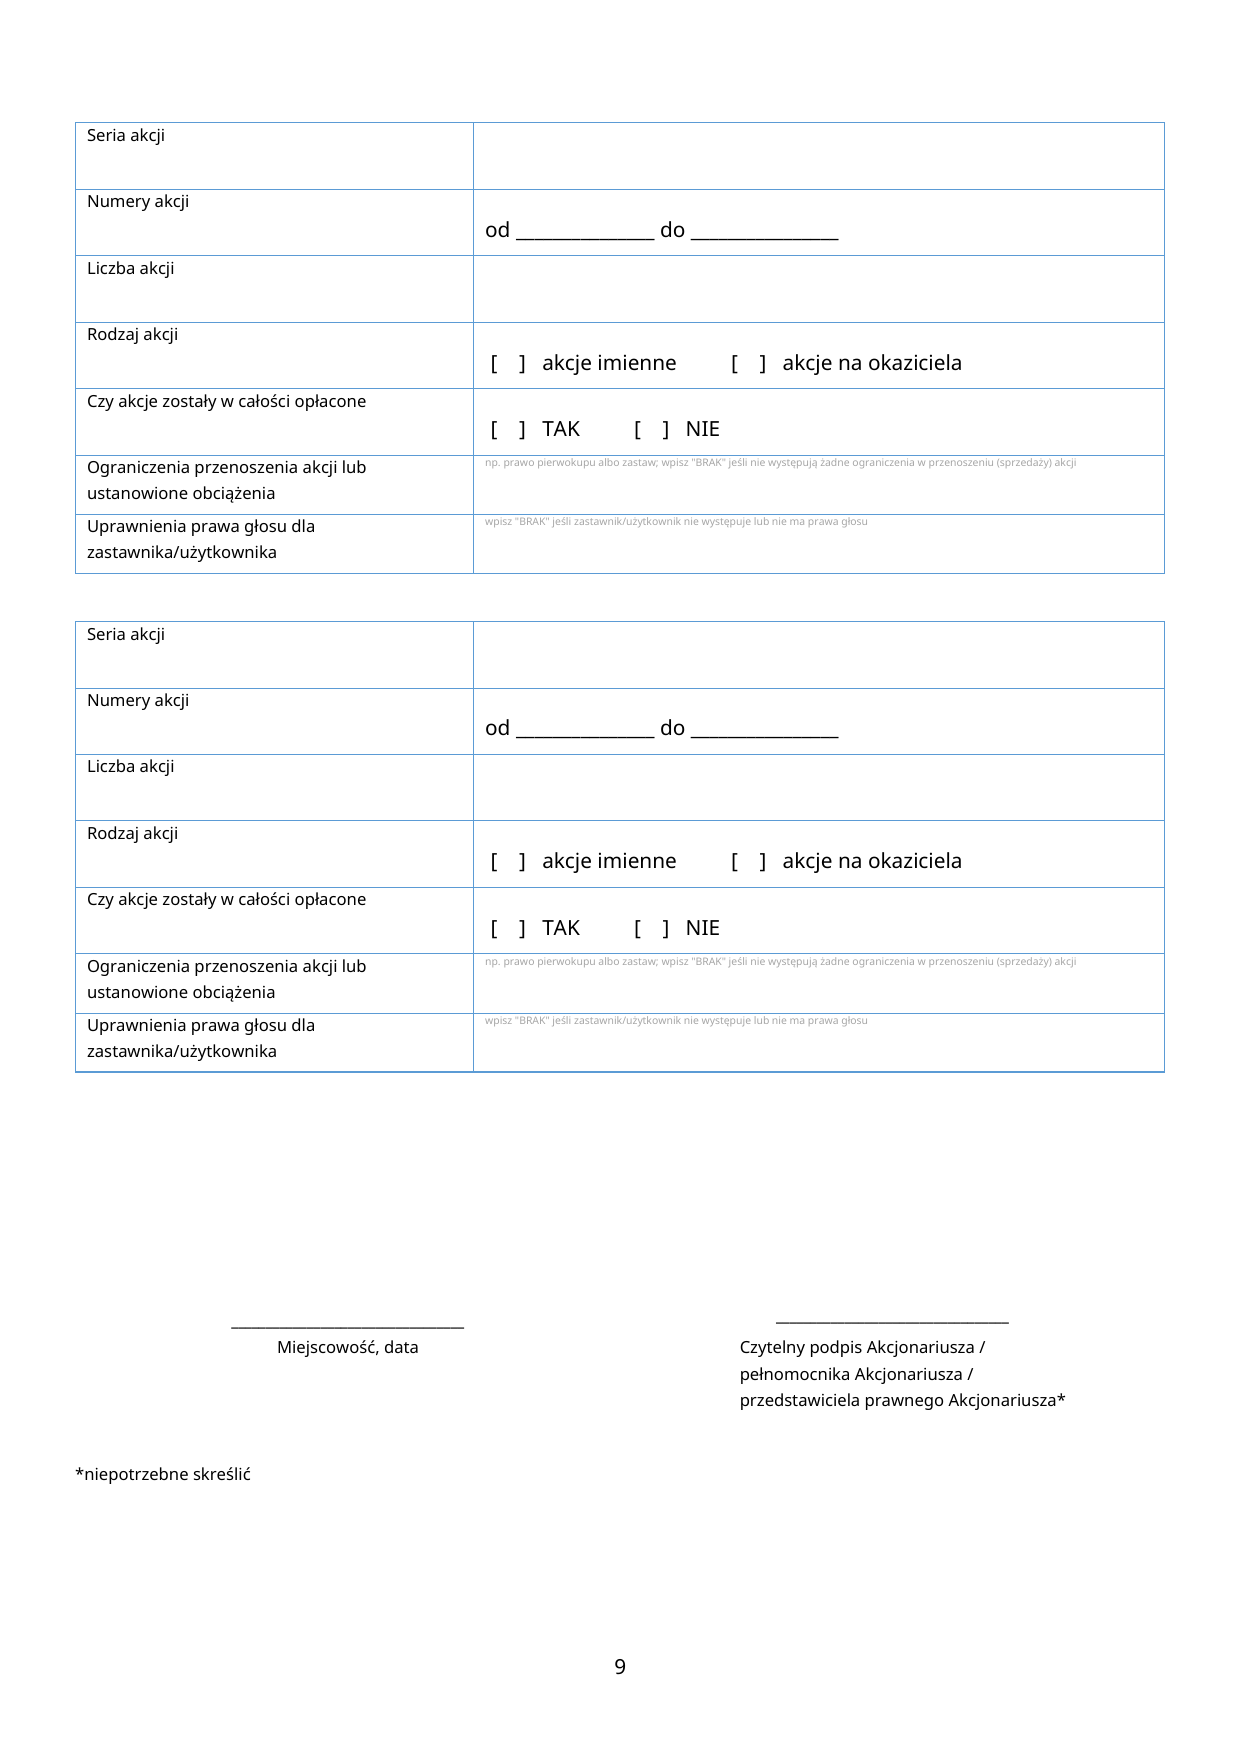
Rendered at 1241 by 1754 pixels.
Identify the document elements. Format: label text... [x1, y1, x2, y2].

table_cell np. prawo pierwokupu albo zastaw; wpisz "BRAK" jeśli nie występują żadne ograniczenia w przenoszeniu (sprzedaży) akcji [474, 954, 1164, 1012]
table_cell Liczba akcji [76, 256, 473, 322]
table_cell Rodzaj akcji [76, 323, 473, 388]
table_cell [474, 323, 1164, 388]
table_cell wpisz "BRAK" jeśli zastawnik/użytkownik nie występuje lub nie ma prawa głosu [474, 1014, 1164, 1071]
table_cell [474, 190, 1164, 255]
table_cell [474, 888, 1164, 953]
table_cell [474, 689, 1164, 754]
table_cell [474, 456, 1164, 514]
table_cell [76, 456, 473, 514]
table_header Seria akcji [76, 622, 473, 687]
table_header __________________________________ [621, 1121, 1164, 1335]
table_header [474, 123, 1164, 189]
table_cell wpisz "BRAK" jeśli zastawnik/użytkownik nie występuje lub nie ma prawa głosu [474, 515, 1164, 573]
table_cell Czytelny podpis Akcjonariusza / pełnomocnika Akcjonariusza / przedstawiciela prawnego Akcjonariusza* [621, 1336, 1164, 1414]
table_cell [474, 256, 1164, 322]
table_cell Czy akcje zostały w całości opłacone [76, 389, 473, 454]
table_cell [474, 821, 1164, 887]
table_header [474, 622, 1164, 687]
text *niepotrzebne skreślić [75, 1463, 1165, 1486]
table_header Seria akcji [76, 123, 473, 189]
table_header __________________________________ [76, 1121, 620, 1335]
table_cell Rodzaj akcji [76, 821, 473, 887]
table_cell Uprawnienia prawa głosu dla zastawnika/użytkownika [76, 515, 473, 573]
table_cell Ograniczenia przenoszenia akcji lub ustanowione obciążenia [76, 954, 473, 1012]
table_cell Miejscowość, data [76, 1336, 620, 1414]
table_cell Liczba akcji [76, 755, 473, 820]
table_cell [474, 389, 1164, 454]
table_cell Numery akcji [76, 689, 473, 754]
table_cell Czy akcje zostały w całości opłacone [76, 888, 473, 953]
table_cell [474, 755, 1164, 820]
table_cell Numery akcji [76, 190, 473, 255]
table_cell Uprawnienia prawa głosu dla zastawnika/użytkownika [76, 1014, 473, 1071]
